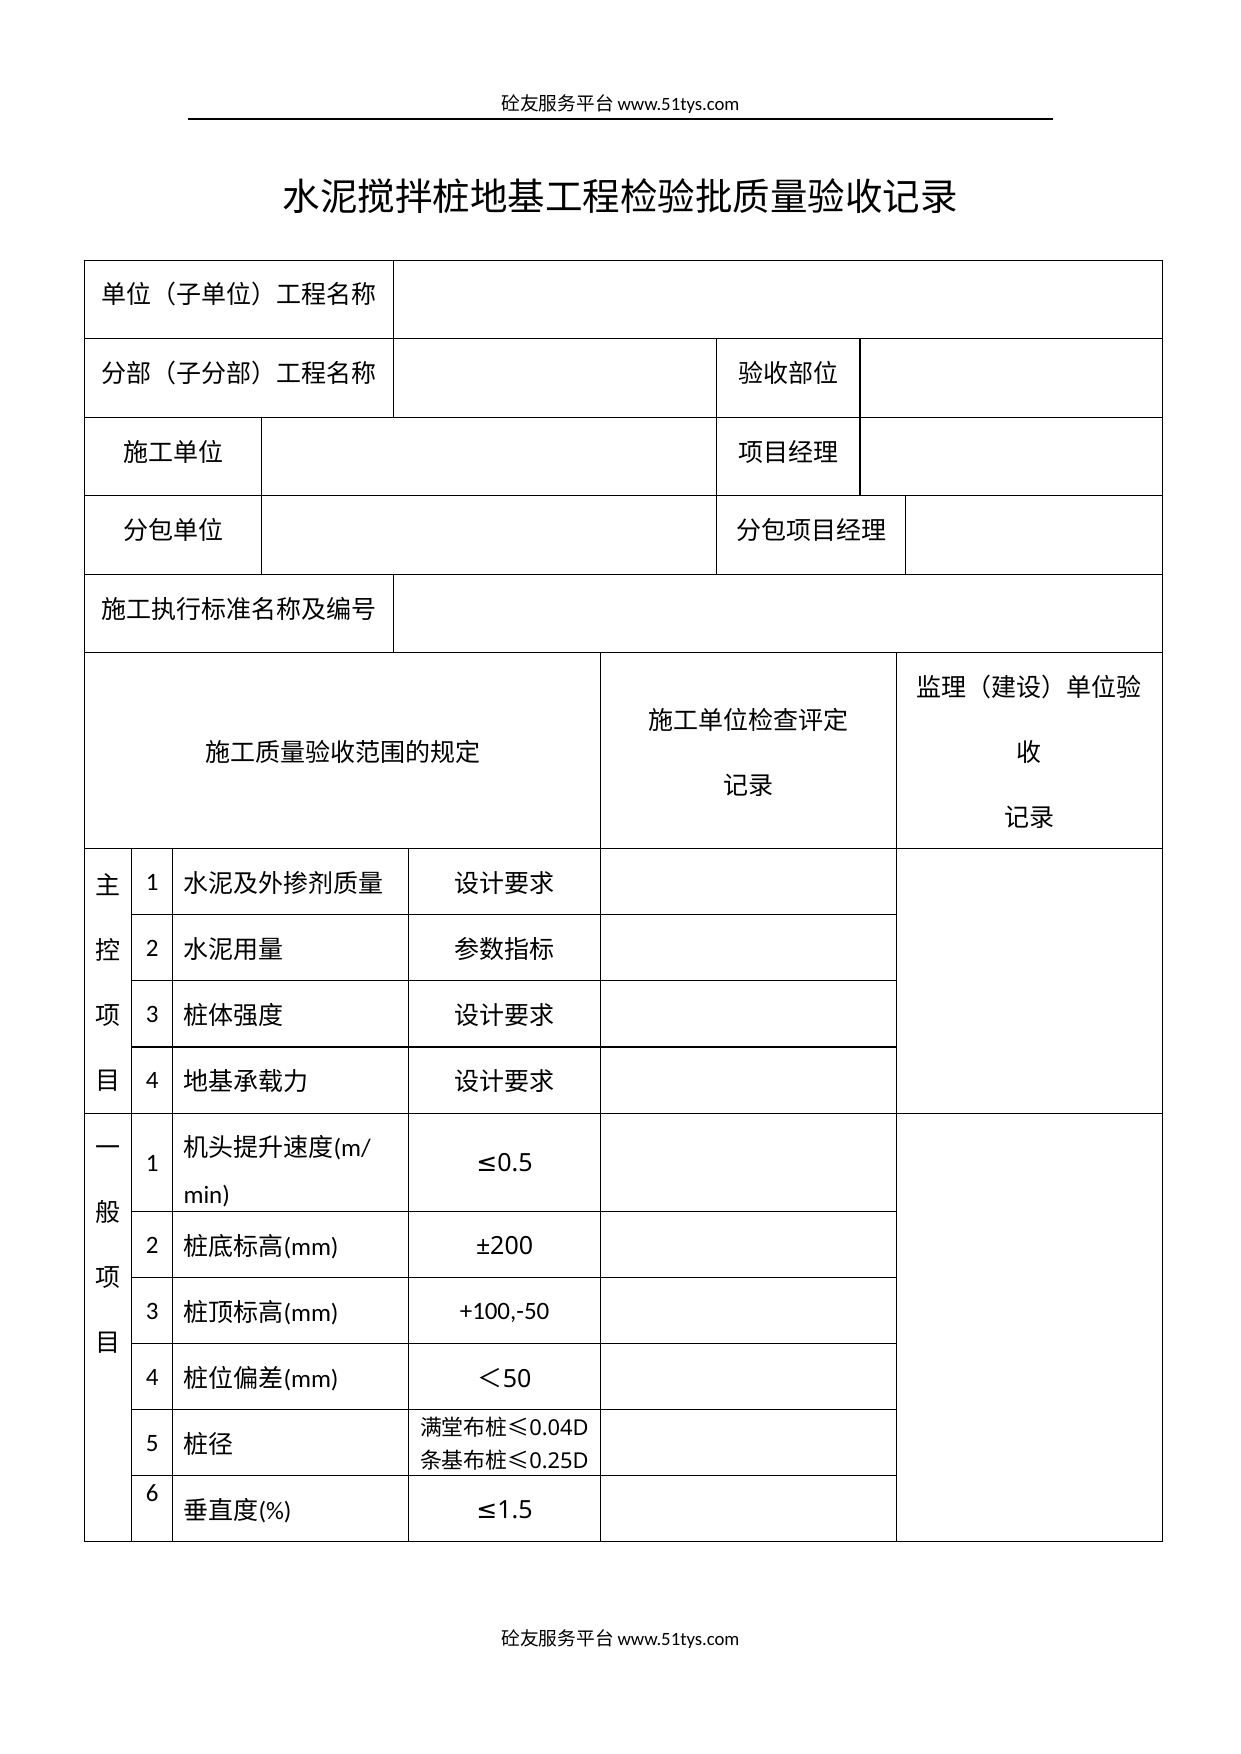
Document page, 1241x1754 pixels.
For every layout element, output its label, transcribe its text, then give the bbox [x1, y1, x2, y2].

table_cell [897, 849, 1162, 1112]
table_cell ≤1.5 [409, 1476, 600, 1541]
table_cell 设计要求 [409, 981, 600, 1046]
table_cell 设计要求 [409, 849, 600, 914]
table_cell 水泥用量 [173, 915, 408, 980]
table_cell [897, 1114, 1162, 1541]
table_cell 6 [132, 1476, 172, 1541]
table_cell ≤0.5 [409, 1114, 600, 1211]
table_cell 桩位偏差(mm) [173, 1344, 408, 1409]
table_cell [601, 1476, 896, 1541]
table_cell 主控项目 [85, 849, 131, 1112]
table_cell [601, 1278, 896, 1343]
table_cell 水泥及外掺剂质量 [173, 849, 408, 914]
table_cell 垂直度(%) [173, 1476, 408, 1541]
table_cell [601, 849, 896, 914]
table_cell [601, 981, 896, 1046]
table_cell 施工单位 [85, 418, 261, 495]
table_cell 分部（子分部）工程名称 [85, 339, 393, 417]
table_cell 2 [132, 1212, 172, 1277]
table_cell [861, 418, 1162, 495]
table_cell [861, 339, 1162, 417]
table_cell 监理（建设）单位验收 记录 [897, 653, 1162, 848]
text 水泥搅拌桩地基工程检验批质量验收记录 [187, 162, 1053, 227]
table_cell 桩顶标高(mm) [173, 1278, 408, 1343]
table_cell [262, 496, 716, 574]
table_cell 桩体强度 [173, 981, 408, 1046]
table_cell [601, 1212, 896, 1277]
table_cell 3 [132, 981, 172, 1046]
table_cell 施工执行标准名称及编号 [85, 575, 393, 652]
table_cell 4 [132, 1048, 172, 1112]
table_cell 满堂布桩≤0.04D 条基布桩≤0.25D [409, 1410, 600, 1475]
table_cell 机头提升速度(m/min) [173, 1114, 408, 1211]
table_cell 3 [132, 1278, 172, 1343]
table_cell 一般项目 [85, 1114, 131, 1541]
table_cell 地基承载力 [173, 1048, 408, 1112]
table_cell 验收部位 [717, 339, 859, 417]
table_header 单位（子单位）工程名称 [85, 261, 393, 338]
table_header [394, 261, 1162, 338]
table_cell 桩径 [173, 1410, 408, 1475]
table_cell 2 [132, 915, 172, 980]
table_cell [601, 1048, 896, 1112]
table_cell 参数指标 [409, 915, 600, 980]
table_cell 分包项目经理 [717, 496, 905, 574]
table_cell 设计要求 [409, 1048, 600, 1112]
table_cell ＜50 [409, 1344, 600, 1409]
table_cell 项目经理 [717, 418, 859, 495]
table_cell [906, 496, 1162, 574]
table_cell 1 [132, 849, 172, 914]
table_cell [394, 575, 1162, 652]
table_cell 桩底标高(mm) [173, 1212, 408, 1277]
table_cell [601, 1410, 896, 1475]
table_cell 4 [132, 1344, 172, 1409]
table_cell [394, 339, 716, 417]
table_cell 分包单位 [85, 496, 261, 574]
table_cell 施工单位检查评定 记录 [601, 653, 896, 848]
table_cell +100,-50 [409, 1278, 600, 1343]
table_cell 5 [132, 1410, 172, 1475]
table_cell [262, 418, 716, 495]
table_cell ±200 [409, 1212, 600, 1277]
table_cell [601, 1114, 896, 1211]
table_cell 施工质量验收范围的规定 [85, 653, 600, 848]
table_cell [601, 915, 896, 980]
table_cell 1 [132, 1114, 172, 1211]
table_cell [601, 1344, 896, 1409]
